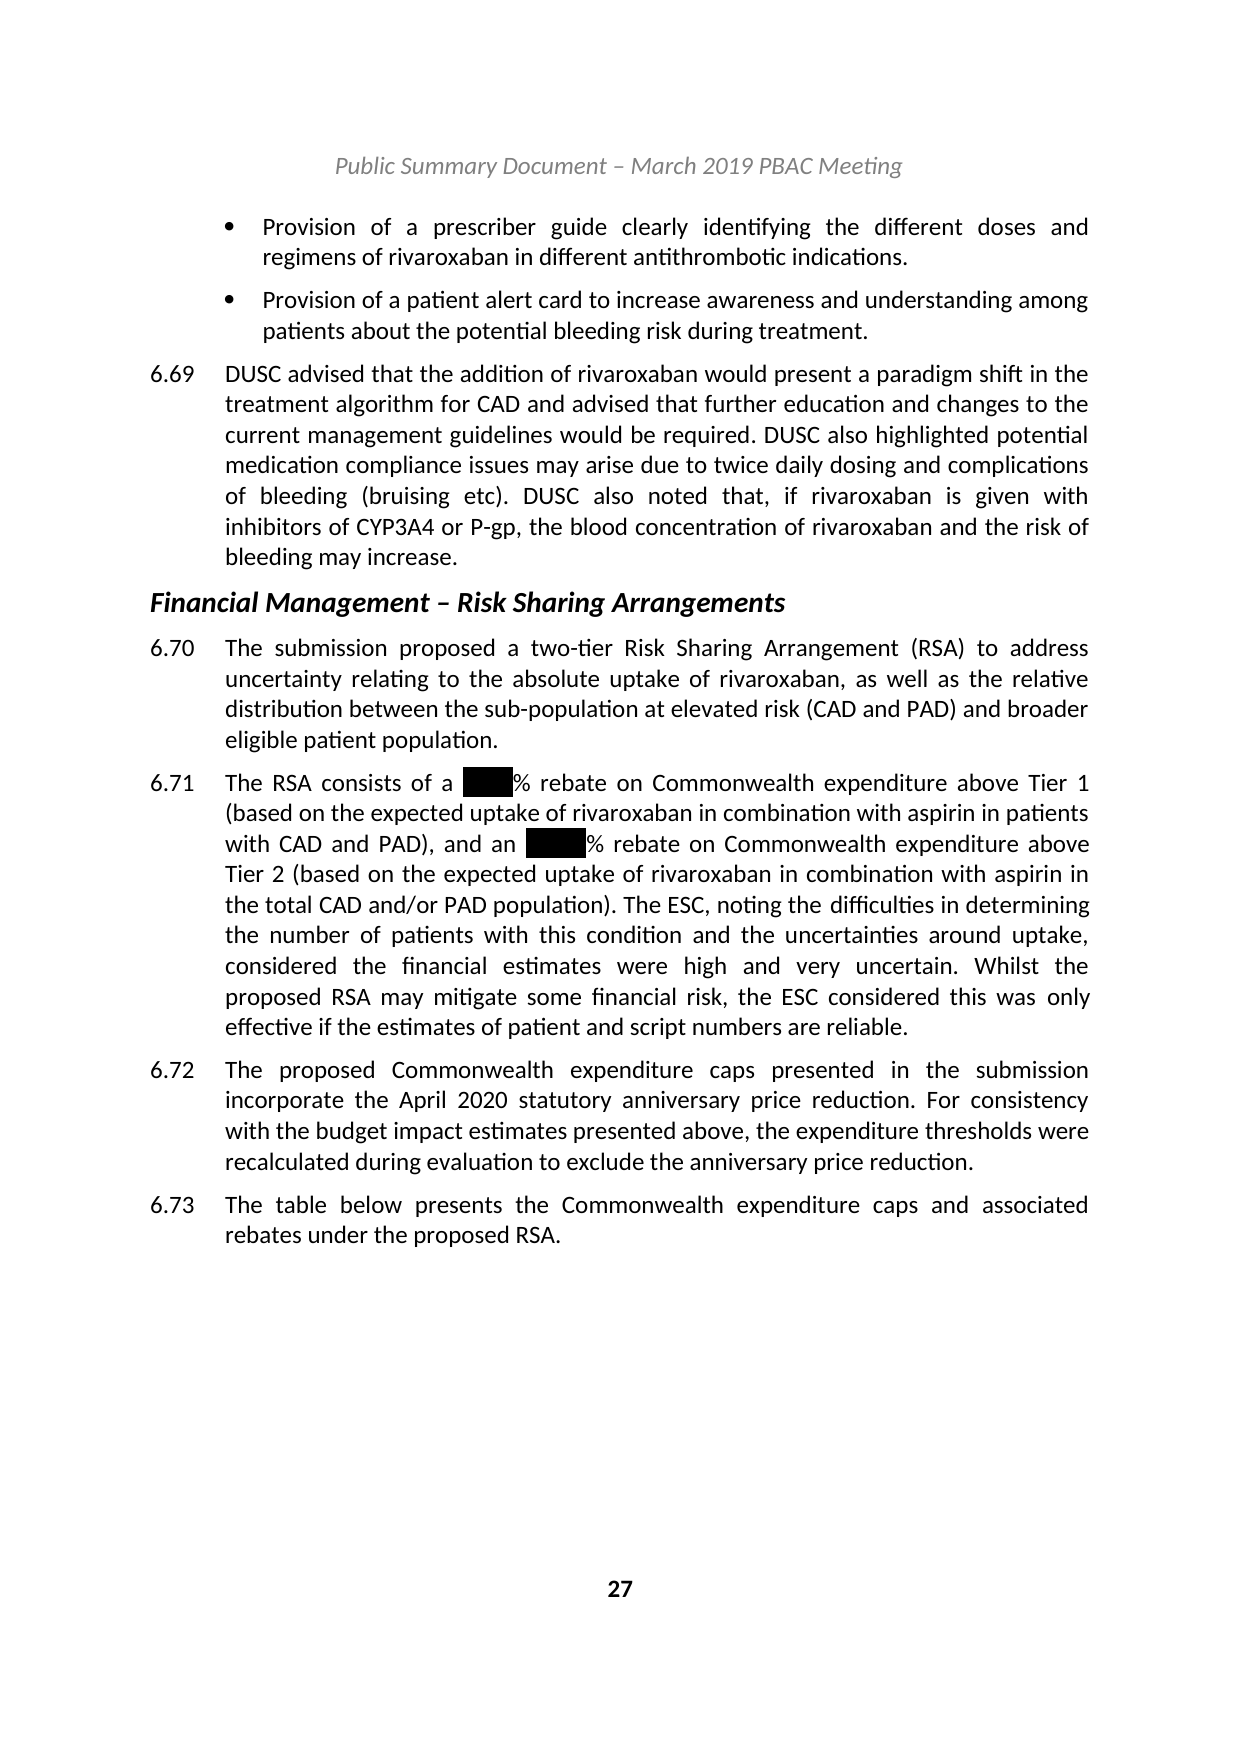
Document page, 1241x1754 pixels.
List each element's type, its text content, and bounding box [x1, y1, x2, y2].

list The submission proposed a two-tier Risk Sharing Arrangement (RSA) to address uncertainty relating to the absolute uptake of rivaroxaban, as well as the relative distribution between the sub-population at elevated risk (CAD and PAD) and broader eligible patient population. [150, 632, 1090, 754]
list The proposed Commonwealth expenditure caps presented in the submission incorporate the April 2020 statutory anniversary price reduction. For consistency with the budget impact estimates presented above, the expenditure thresholds were recalculated during evaluation to exclude the anniversary price reduction. [150, 1054, 1090, 1176]
list Provision of a prescriber guide clearly identifying the different doses and regimens of rivaroxaban in different antithrombotic indications. [225, 211, 1090, 272]
list The table below presents the Commonwealth expenditure caps and associated rebates under the proposed RSA. [150, 1189, 1090, 1250]
subtitle Financial Management – Risk Sharing Arrangements [150, 584, 1090, 620]
list The RSA consists of a '''''''''% rebate on Commonwealth expenditure above Tier 1 (based on the expected uptake of rivaroxaban in combination with aspirin in patients with CAD and PAD), and an '''''''''''% rebate on Commonwealth expenditure above Tier 2 (based on the expected uptake of rivaroxaban in combination with aspirin in the total CAD and/or PAD population). The ESC, noting the difficulties in determining the number of patients with this condition and the uncertainties around uptake, considered the financial estimates were high and very uncertain. Whilst the proposed RSA may mitigate some financial risk, the ESC considered this was only effective if the estimates of patient and script numbers are reliable. [150, 767, 1090, 1042]
list DUSC advised that the addition of rivaroxaban would present a paradigm shift in the treatment algorithm for CAD and advised that further education and changes to the current management guidelines would be required. DUSC also highlighted potential medication compliance issues may arise due to twice daily dosing and complications of bleeding (bruising etc). DUSC also noted that, if rivaroxaban is given with inhibitors of CYP3A4 or P-gp, the blood concentration of rivaroxaban and the risk of bleeding may increase. [150, 358, 1090, 572]
list Provision of a patient alert card to increase awareness and understanding among patients about the potential bleeding risk during treatment. [225, 284, 1090, 346]
